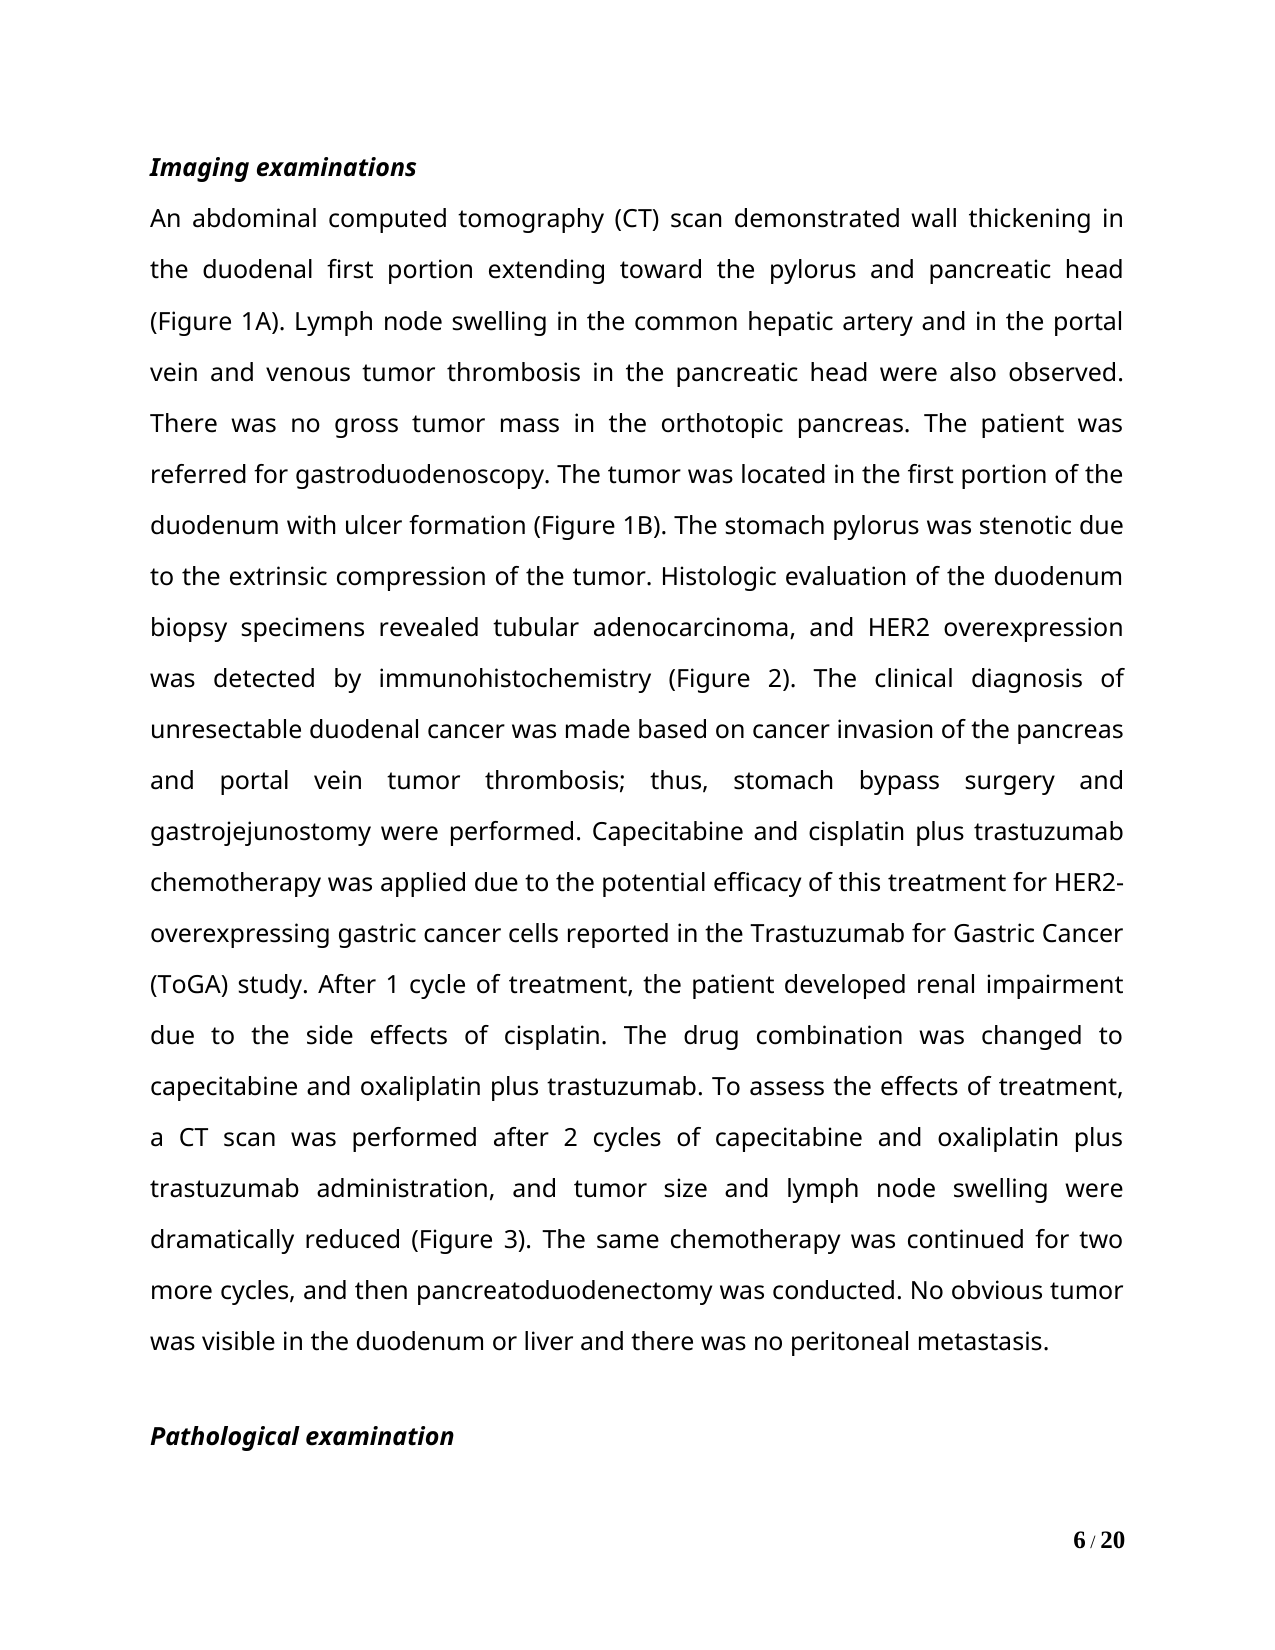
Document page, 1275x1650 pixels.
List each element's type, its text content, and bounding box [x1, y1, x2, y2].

text Imaging examinations [150, 150, 1125, 184]
text An abdominal computed tomography (CT) scan demonstrated wall thickening in the duodenal first portion extending toward the pylorus and pancreatic head (Figure 1A). Lymph node swelling in the common hepatic artery and in the portal vein and venous tumor thrombosis in the pancreatic head were also observed. There was no gross tumor mass in the orthotopic pancreas. The patient was referred for gastroduodenoscopy. The tumor was located in the first portion of the duodenum with ulcer formation (Figure 1B). The stomach pylorus was stenotic due to the extrinsic compression of the tumor. Histologic evaluation of the duodenum biopsy specimens revealed tubular adenocarcinoma, and HER2 overexpression was detected by immunohistochemistry (Figure 2). The clinical diagnosis of unresectable duodenal cancer was made based on cancer invasion of the pancreas and portal vein tumor thrombosis; thus, stomach bypass surgery and gastrojejunostomy were performed. Capecitabine and cisplatin plus trastuzumab chemotherapy was applied due to the potential efficacy of this treatment for HER2-overexpressing gastric cancer cells reported in the Trastuzumab for Gastric Cancer (ToGA) study. After 1 cycle of treatment, the patient developed renal impairment due to the side effects of cisplatin. The drug combination was changed to capecitabine and oxaliplatin plus trastuzumab. To assess the effects of treatment, a CT scan was performed after 2 cycles of capecitabine and oxaliplatin plus trastuzumab administration, and tumor size and lymph node swelling were dramatically reduced (Figure 3). The same chemotherapy was continued for two more cycles, and then pancreatoduodenectomy was conducted. No obvious tumor was visible in the duodenum or liver and there was no peritoneal metastasis. [150, 201, 1125, 1358]
text Pathological examination [150, 1418, 1125, 1452]
